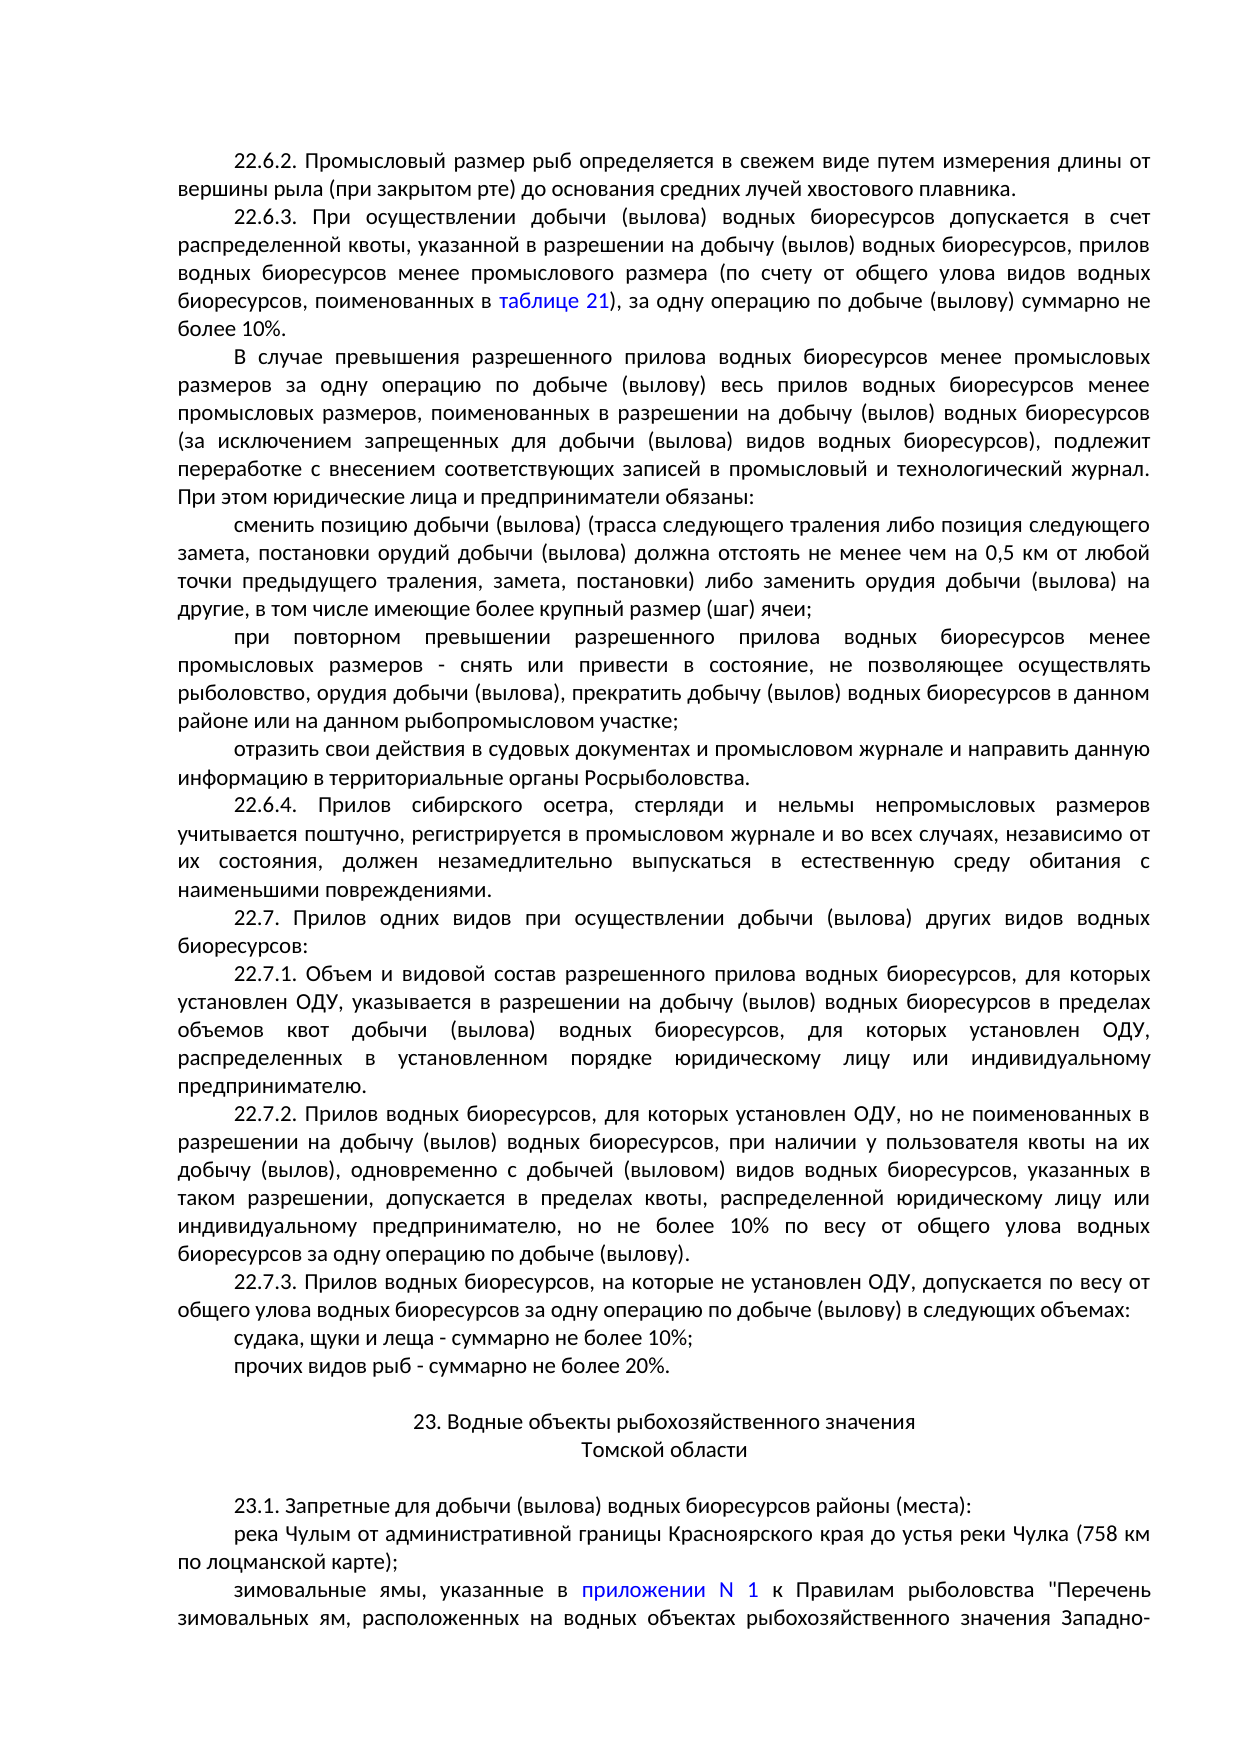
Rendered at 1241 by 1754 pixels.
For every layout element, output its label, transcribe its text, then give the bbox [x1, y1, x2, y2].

text 23.1. Запретные для добычи (вылова) водных биоресурсов районы (места): [177, 1491, 1152, 1519]
text 22.7.1. Объем и видовой состав разрешенного прилова водных биоресурсов, для которых установлен ОДУ, указывается в разрешении на добычу (вылов) водных биоресурсов в пределах объемов квот добычи (вылова) водных биоресурсов, для которых установлен ОДУ, распределенных в установленном порядке юридическому лицу или индивидуальному предпринимателю. [177, 959, 1152, 1099]
text судака, щуки и леща - суммарно не более 10%; [177, 1323, 1152, 1351]
text река Чулым от административной границы Красноярского края до устья реки Чулка (758 км по лоцманской карте); [177, 1519, 1152, 1575]
text 23. Водные объекты рыбохозяйственного значения [177, 1407, 1152, 1435]
text 22.7. Прилов одних видов при осуществлении добычи (вылова) других видов водных биоресурсов: [177, 903, 1152, 959]
text 22.6.2. Промысловый размер рыб определяется в свежем виде путем измерения длины от вершины рыла (при закрытом рте) до основания средних лучей хвостового плавника. [177, 146, 1152, 202]
text 22.6.3. При осуществлении добычи (вылова) водных биоресурсов допускается в счет распределенной квоты, указанной в разрешении на добычу (вылов) водных биоресурсов, прилов водных биоресурсов менее промыслового размера (по счету от общего улова видов водных биоресурсов, поименованных в таблице 21), за одну операцию по добыче (вылову) суммарно не более 10%. [177, 202, 1152, 342]
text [177, 1575, 1152, 1631]
text 22.7.3. Прилов водных биоресурсов, на которые не установлен ОДУ, допускается по весу от общего улова водных биоресурсов за одну операцию по добыче (вылову) в следующих объемах: [177, 1267, 1152, 1323]
text сменить позицию добычи (вылова) (трасса следующего траления либо позиция следующего замета, постановки орудий добычи (вылова) должна отстоять не менее чем на 0,5 км от любой точки предыдущего траления, замета, постановки) либо заменить орудия добычи (вылова) на другие, в том числе имеющие более крупный размер (шаг) ячеи; [177, 510, 1152, 622]
text при повторном превышении разрешенного прилова водных биоресурсов менее промысловых размеров - снять или привести в состояние, не позволяющее осуществлять рыболовство, орудия добычи (вылова), прекратить добычу (вылов) водных биоресурсов в данном районе или на данном рыбопромысловом участке; [177, 622, 1152, 734]
text прочих видов рыб - суммарно не более 20%. [177, 1351, 1152, 1379]
text 22.6.4. Прилов сибирского осетра, стерляди и нельмы непромысловых размеров учитывается поштучно, регистрируется в промысловом журнале и во всех случаях, независимо от их состояния, должен незамедлительно выпускаться в естественную среду обитания с наименьшими повреждениями. [177, 791, 1152, 903]
text Томской области [177, 1435, 1152, 1463]
text 22.7.2. Прилов водных биоресурсов, для которых установлен ОДУ, но не поименованных в разрешении на добычу (вылов) водных биоресурсов, при наличии у пользователя квоты на их добычу (вылов), одновременно с добычей (выловом) видов водных биоресурсов, указанных в таком разрешении, допускается в пределах квоты, распределенной юридическому лицу или индивидуальному предпринимателю, но не более 10% по весу от общего улова водных биоресурсов за одну операцию по добыче (вылову). [177, 1099, 1152, 1267]
text отразить свои действия в судовых документах и промысловом журнале и направить данную информацию в территориальные органы Росрыболовства. [177, 734, 1152, 791]
text В случае превышения разрешенного прилова водных биоресурсов менее промысловых размеров за одну операцию по добыче (вылову) весь прилов водных биоресурсов менее промысловых размеров, поименованных в разрешении на добычу (вылов) водных биоресурсов (за исключением запрещенных для добычи (вылова) видов водных биоресурсов), подлежит переработке с внесением соответствующих записей в промысловый и технологический журнал. При этом юридические лица и предприниматели обязаны: [177, 342, 1152, 510]
